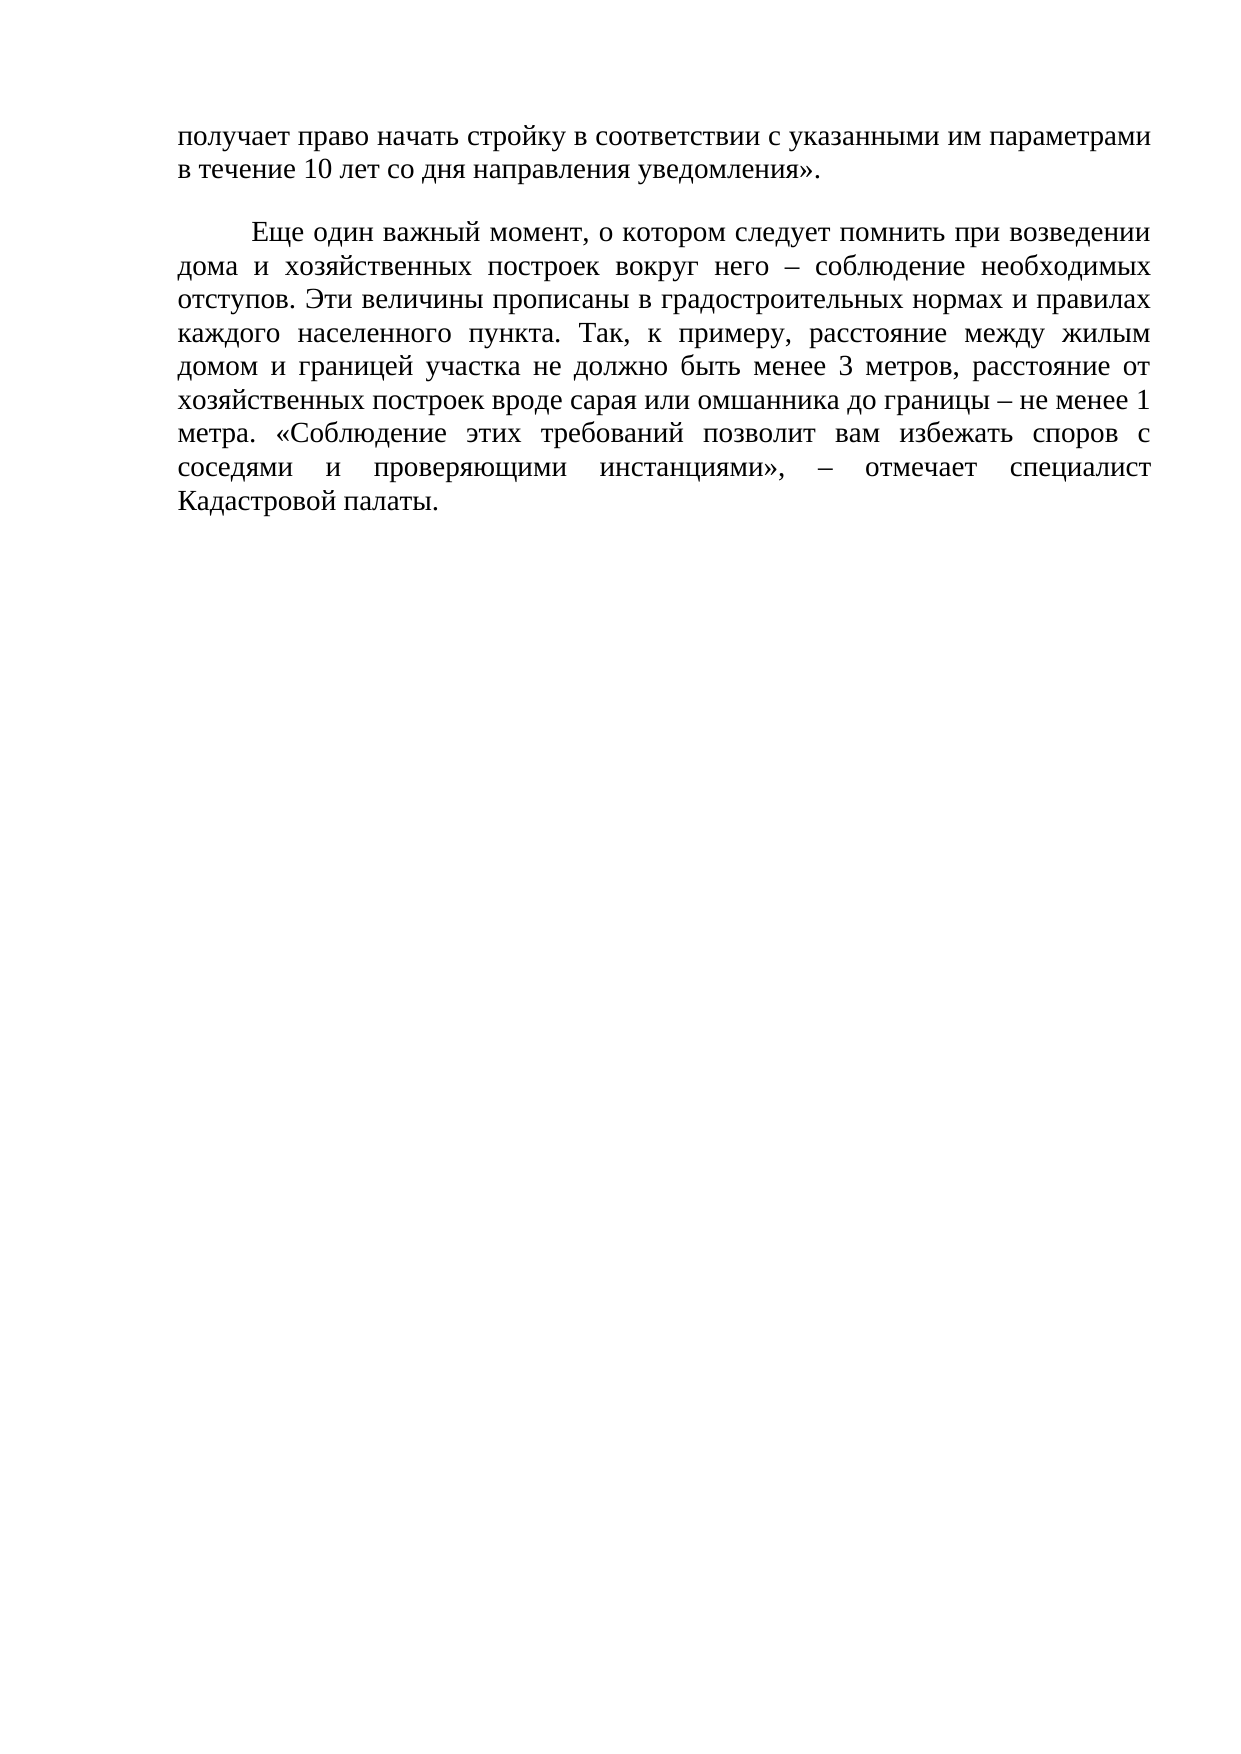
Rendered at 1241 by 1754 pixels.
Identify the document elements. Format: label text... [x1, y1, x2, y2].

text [177, 118, 1152, 185]
text Еще один важный момент, о котором следует помнить при возведении дома и хозяйственных построек вокруг него – соблюдение необходимых отступов. Эти величины прописаны в градостроительных нормах и правилах каждого населенного пункта. Так, к примеру, расстояние между жилым домом и границей участка не должно быть менее 3 метров, расстояние от хозяйственных построек вроде сарая или омшанника до границы – не менее 1 метра. «Соблюдение этих требований позволит вам избежать споров с соседями и проверяющими инстанциями», – отмечает специалист Кадастровой палаты. [177, 214, 1152, 516]
